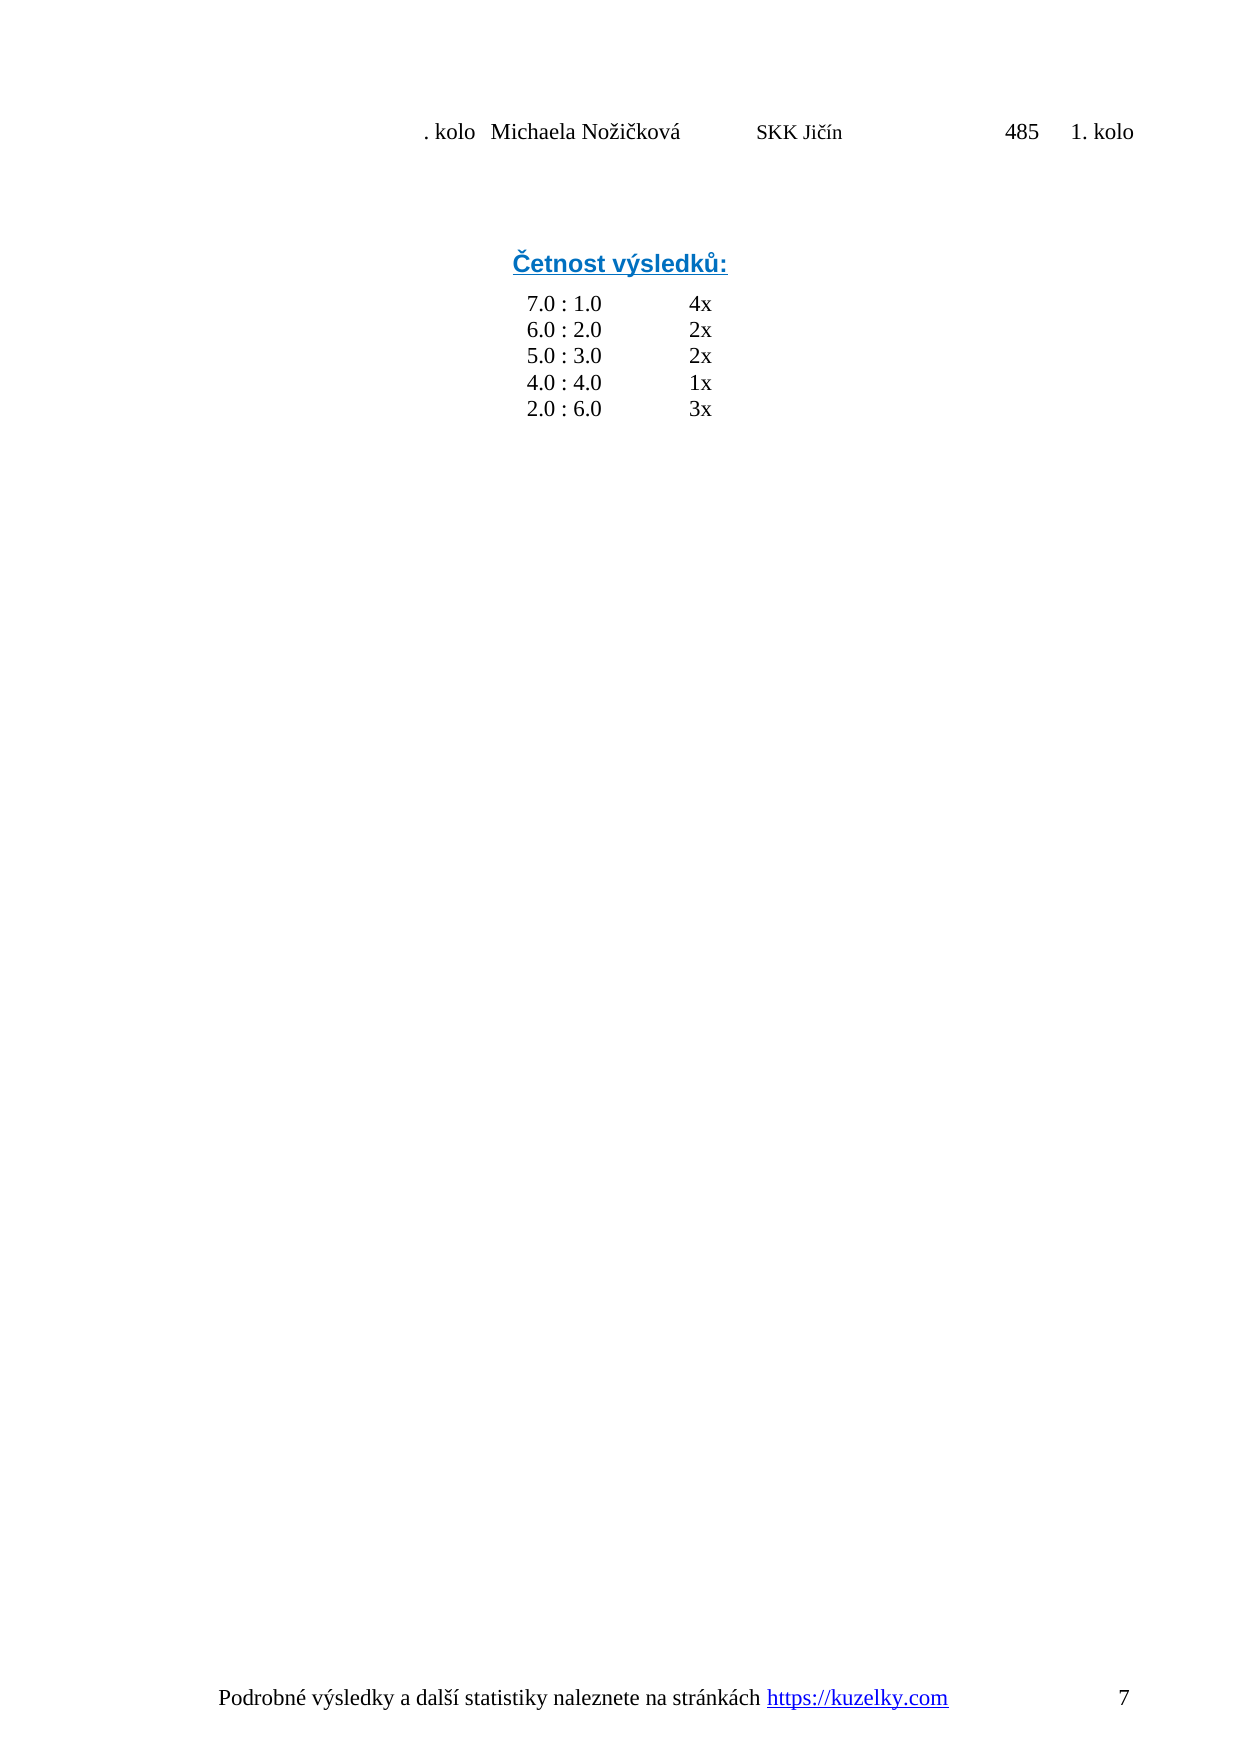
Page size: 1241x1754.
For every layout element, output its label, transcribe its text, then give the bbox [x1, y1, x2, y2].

text Četnost výsledků: [94, 248, 1145, 277]
text . kolo Michaela Nožičková SKK Jičín 485 1. kolo [106, 118, 1134, 144]
text 2.0 : 6.0 3x [106, 395, 1134, 422]
text 5.0 : 3.0 2x [106, 342, 1134, 369]
text 7.0 : 1.0 4x [106, 290, 1134, 316]
text 4.0 : 4.0 1x [106, 369, 1134, 395]
text 6.0 : 2.0 2x [106, 316, 1134, 342]
